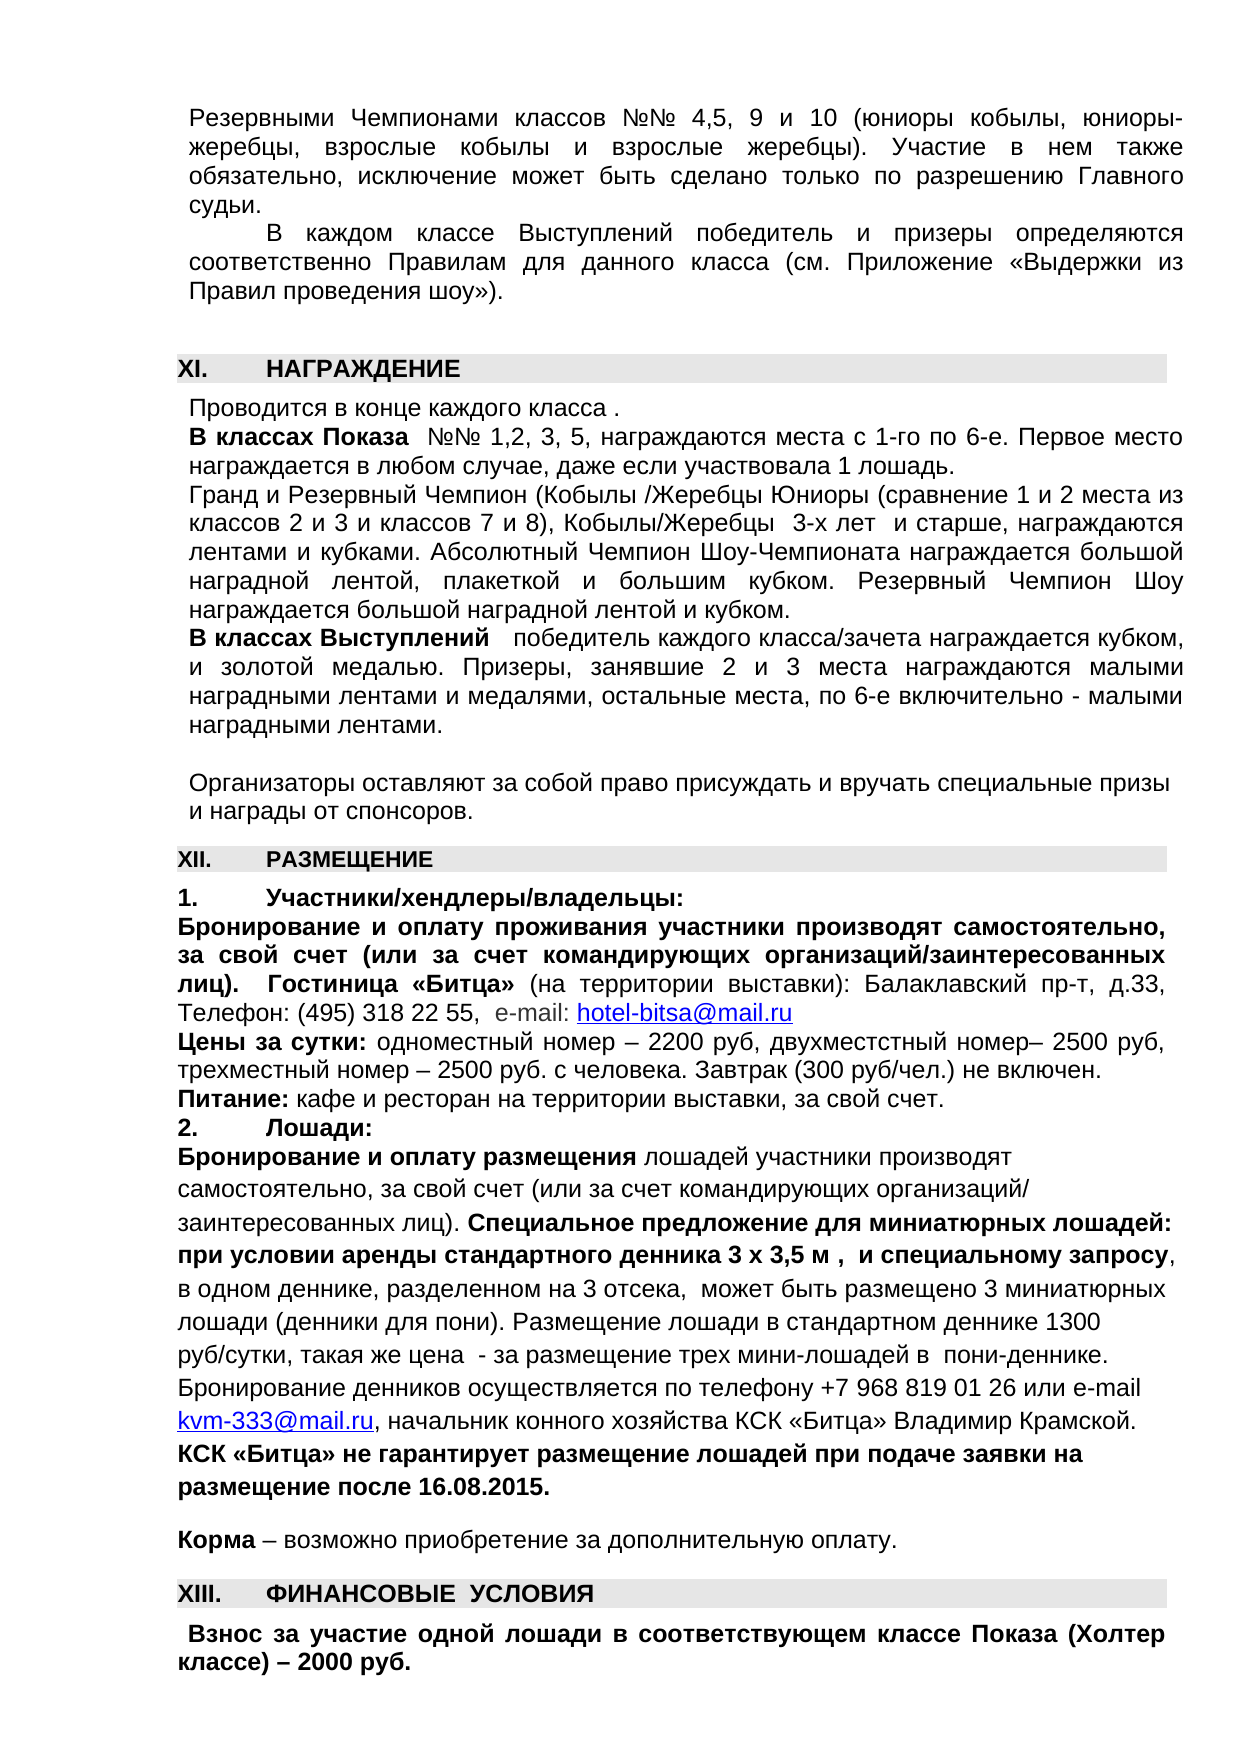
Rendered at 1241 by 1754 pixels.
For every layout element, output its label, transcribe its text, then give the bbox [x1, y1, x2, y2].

text Бронирование и оплату проживания участники производят самостоятельно, за свой счет (или за счет командирующих организаций/заинтересованных лиц). Гостиница «Битца» (на территории выставки): Балаклавский пр-т, д.33, Телефон: (495) 318 22 55, e-mail: hotel-bitsa@mail.ru [177, 911, 1167, 1026]
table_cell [177, 104, 1196, 333]
list ФИНАНСОВЫЕ УСЛОВИЯ [177, 1579, 1167, 1608]
text Цены за сутки: одноместный номер – 2200 руб, двухместстный номер– 2500 руб, трехместный номер – 2500 руб. с человека. Завтрак (300 руб/чел.) не включен. [177, 1026, 1167, 1084]
list Бронирование и оплату размещения лошадей участники производят самостоятельно, за свой счет (или за счет командирующих организаций/ заинтересованных лиц). Специальное предложение для миниатюрных лошадей: при условии аренды стандартного денника 3 х 3,5 м , и специальному запросу, в одном деннике, разделенном на 3 отсека, может быть размещено 3 миниатюрных лошади (денники для пони). Размещение лошади в стандартном деннике 1300 руб/сутки, такая же цена - за размещение трех мини-лошадей в пони-деннике. Бронирование денников осуществляется по телефону +7 968 819 01 26 или e-mail kvm-333@mail.ru, начальник конного хозяйства КСК «Битца» Владимир Крамской. КСК «Битца» не гарантирует размещение лошадей при подаче заявки на размещение после 16.08.2015. [177, 1141, 1181, 1500]
list Участники/хендлеры/владельцы: [177, 883, 1167, 911]
table_header Проводится в конце каждого класса . В классах Показа №№ 1,2, 3, 5, награждаются места с 1-го по 6-е. Первое место награждается в любом случае, даже если участвовала 1 лошадь. Гранд и Резервный Чемпион (Кобылы /Жеребцы Юниоры (сравнение 1 и 2 места из классов 2 и 3 и классов 7 и 8), Кобылы/Жеребцы 3-х лет и старше, награждаются лентами и кубками. Абсолютный Чемпион Шоу-Чемпионата награждается большой наградной лентой, плакеткой и большим кубком. Резервный Чемпион Шоу награждается большой наградной лентой и кубком. В классах Выступлений победитель каждого класса/зачета награждается кубком, и золотой медалью. Призеры, занявшие 2 и 3 места награждаются малыми наградными лентами и медалями, остальные места, по 6-е включительно - малыми наградными лентами. Организаторы оставляют за собой право присуждать и вручать специальные призы и награды от спонсоров. [177, 394, 1196, 825]
list РАЗМЕЩЕНИЕ [177, 846, 1167, 872]
text Взнос за участие одной лошади в соответствующем классе Показа (Холтер классе) – 2000 руб. [177, 1618, 1167, 1676]
list Лошади: [177, 1113, 1167, 1141]
text Питание: кафе и ресторан на территории выставки, за свой счет. [177, 1084, 1167, 1113]
list Корма – возможно приобретение за дополнительную оплату. [177, 1526, 1181, 1554]
list НАГРАЖДЕНИЕ [177, 354, 1167, 383]
